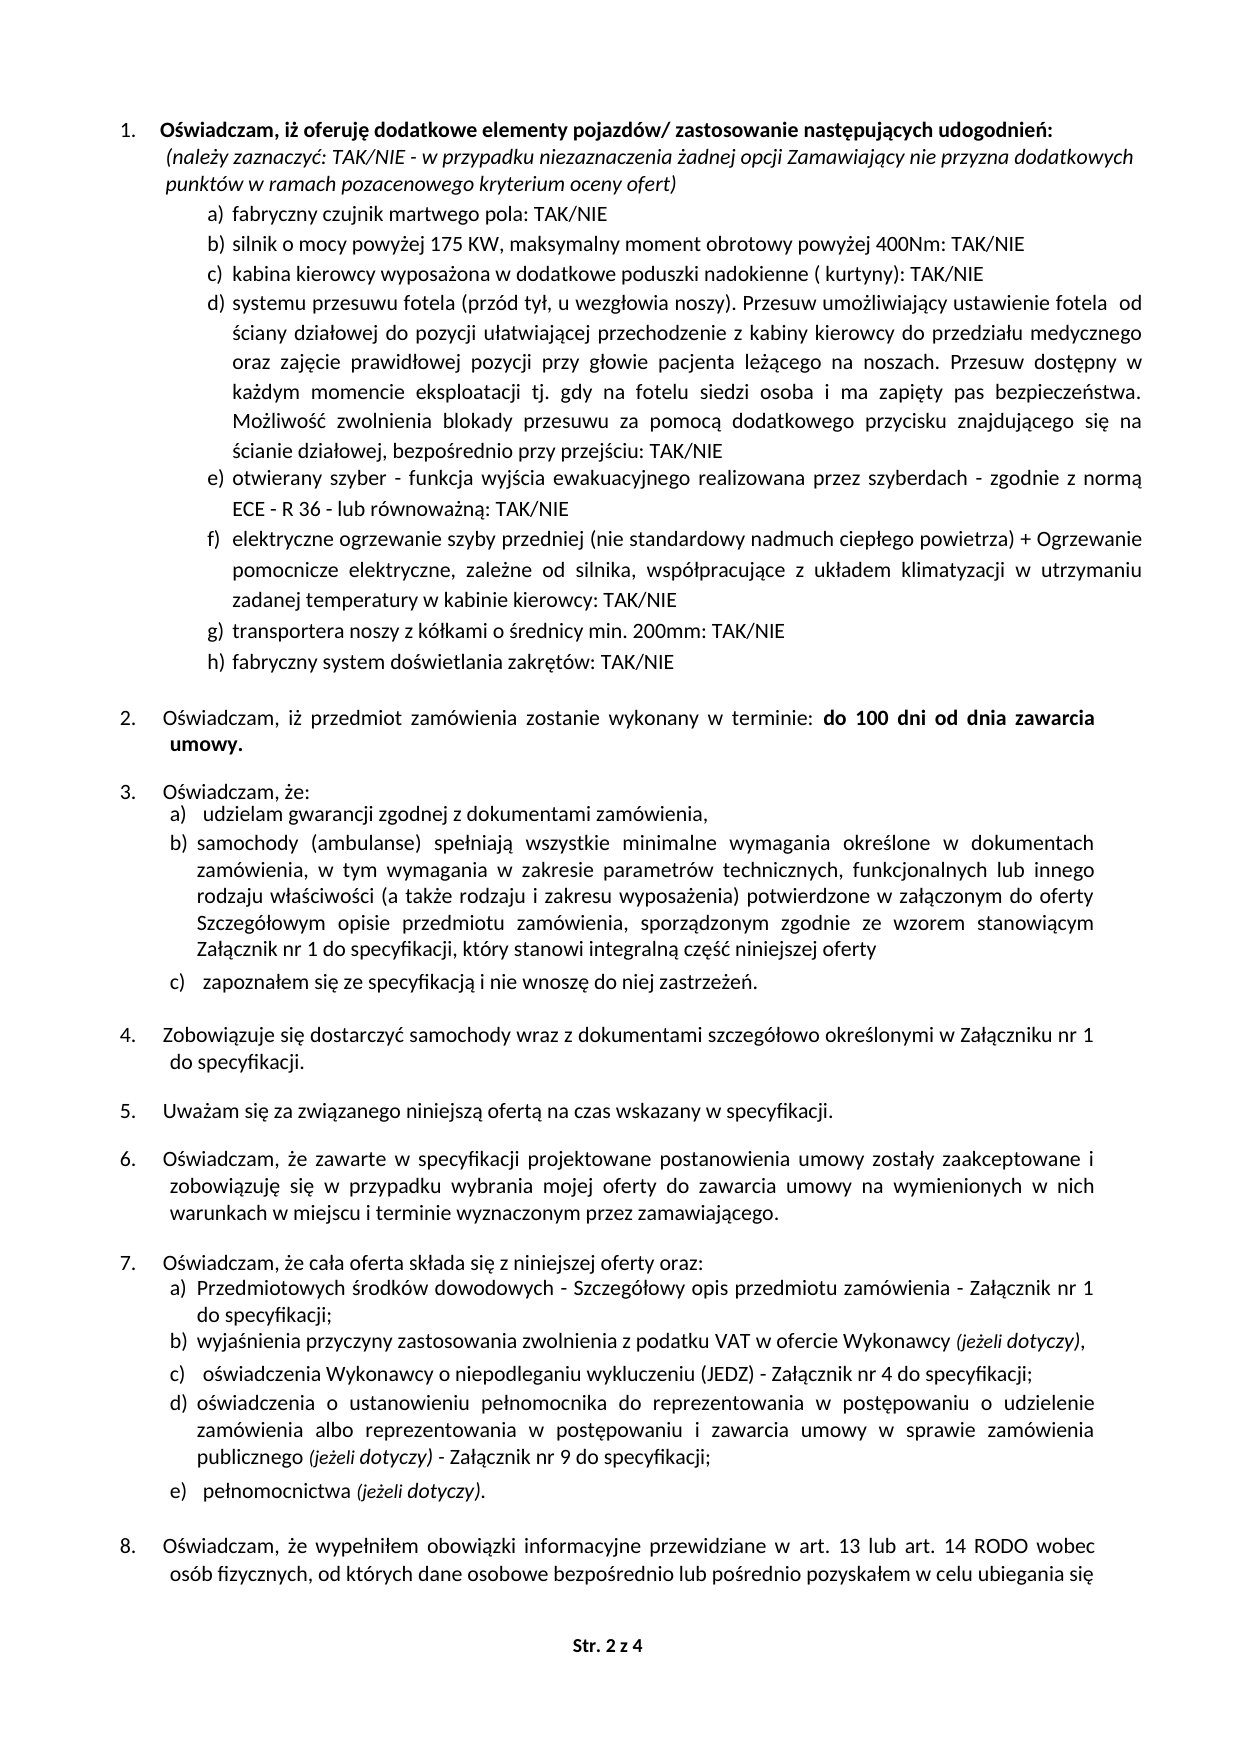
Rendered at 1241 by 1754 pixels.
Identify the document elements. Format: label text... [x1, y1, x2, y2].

list elektryczne ogrzewanie szyby przedniej (nie standardowy nadmuch ciepłego powietrza) + Ogrzewanie pomocnicze elektryczne, zależne od silnika, współpracujące z układem klimatyzacji w utrzymaniu zadanej temperatury w kabinie kierowcy: TAK/NIE [207, 525, 1143, 613]
list transportera noszy z kółkami o średnicy min. 200mm: TAK/NIE [207, 617, 1143, 644]
list fabryczny czujnik martwego pola: TAK/NIE [207, 197, 1143, 227]
list pełnomocnictwa (jeżeli dotyczy). [169, 1481, 1143, 1502]
list otwierany szyber - funkcja wyjścia ewakuacyjnego realizowana przez szyberdach - zgodnie z normą ECE - R 36 - lub równoważną: TAK/NIE [207, 464, 1143, 521]
list Oświadczam, że zawarte w specyfikacji projektowane postanowienia umowy zostały zaakceptowane i zobowiązuję się w przypadku wybrania mojej oferty do zawarcia umowy na wymienionych w nich warunkach w miejscu i terminie wyznaczonym przez zamawiającego. [119, 1145, 1095, 1226]
list Oświadczam, iż oferuję dodatkowe elementy pojazdów/ zastosowanie następujących udogodnień: [119, 120, 1143, 142]
list kabina kierowcy wyposażona w dodatkowe poduszki nadokienne ( kurtyny): TAK/NIE [207, 258, 1143, 287]
list udzielam gwarancji zgodnej z dokumentami zamówienia, [169, 804, 1143, 826]
list fabryczny system doświetlania zakrętów: TAK/NIE [207, 648, 1143, 674]
list Zobowiązuje się dostarczyć samochody wraz z dokumentami szczegółowo określonymi w Załączniku nr 1 do specyfikacji. [119, 1022, 1095, 1074]
list samochody (ambulanse) spełniają wszystkie minimalne wymagania określone w dokumentach zamówienia, w tym wymagania w zakresie parametrów technicznych, funkcjonalnych lub innego rodzaju właściwości (a także rodzaju i zakresu wyposażenia) potwierdzone w załączonym do oferty Szczegółowym opisie przedmiotu zamówienia, sporządzonym zgodnie ze wzorem stanowiącym Załącznik nr 1 do specyfikacji, który stanowi integralną część niniejszej oferty [169, 829, 1095, 962]
list oświadczenia Wykonawcy o niepodleganiu wykluczeniu (JEDZ) - Załącznik nr 4 do specyfikacji; [169, 1364, 1143, 1386]
list silnik o mocy powyżej 175 KW, maksymalny moment obrotowy powyżej 400Nm: TAK/NIE [207, 227, 1143, 258]
list Oświadczam, że cała oferta składa się z niniejszej oferty oraz: [119, 1253, 1143, 1274]
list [119, 1532, 1095, 1587]
list wyjaśnienia przyczyny zastosowania zwolnienia z podatku VAT w ofercie Wykonawcy (jeżeli dotyczy), [169, 1327, 1095, 1354]
list oświadczenia o ustanowieniu pełnomocnika do reprezentowania w postępowaniu o udzielenie zamówienia albo reprezentowania w postępowaniu i zawarcia umowy w sprawie zamówienia publicznego (jeżeli dotyczy) - Załącznik nr 9 do specyfikacji; [169, 1389, 1095, 1470]
list systemu przesuwu fotela (przód tył, u wezgłowia noszy). Przesuw umożliwiający ustawienie fotela od ściany działowej do pozycji ułatwiającej przechodzenie z kabiny kierowcy do przedziału medycznego oraz zajęcie prawidłowej pozycji przy głowie pacjenta leżącego na noszach. Przesuw dostępny w każdym momencie eksploatacji tj. gdy na fotelu siedzi osoba i ma zapięty pas bezpieczeństwa. Możliwość zwolnienia blokady przesuwu za pomocą dodatkowego przycisku znajdującego się na ścianie działowej, bezpośrednio przy przejściu: TAK/NIE [207, 287, 1143, 464]
list Oświadczam, że: [119, 782, 1143, 804]
list zapoznałem się ze specyfikacją i nie wnoszę do niej zastrzeżeń. [169, 972, 1143, 994]
text (należy zaznaczyć: TAK/NIE - w przypadku niezaznaczenia żadnej opcji Zamawiający nie przyzna dodatkowych punktów w ramach pozacenowego kryterium oceny ofert) [165, 142, 1143, 197]
list Oświadczam, iż przedmiot zamówienia zostanie wykonany w terminie: do 100 dni od dnia zawarcia umowy. [119, 704, 1095, 756]
list Uważam się za związanego niniejszą ofertą na czas wskazany w specyfikacji. [119, 1101, 1143, 1123]
list Przedmiotowych środków dowodowych - Szczegółowy opis przedmiotu zamówienia - Załącznik nr 1 do specyfikacji; [169, 1274, 1095, 1327]
